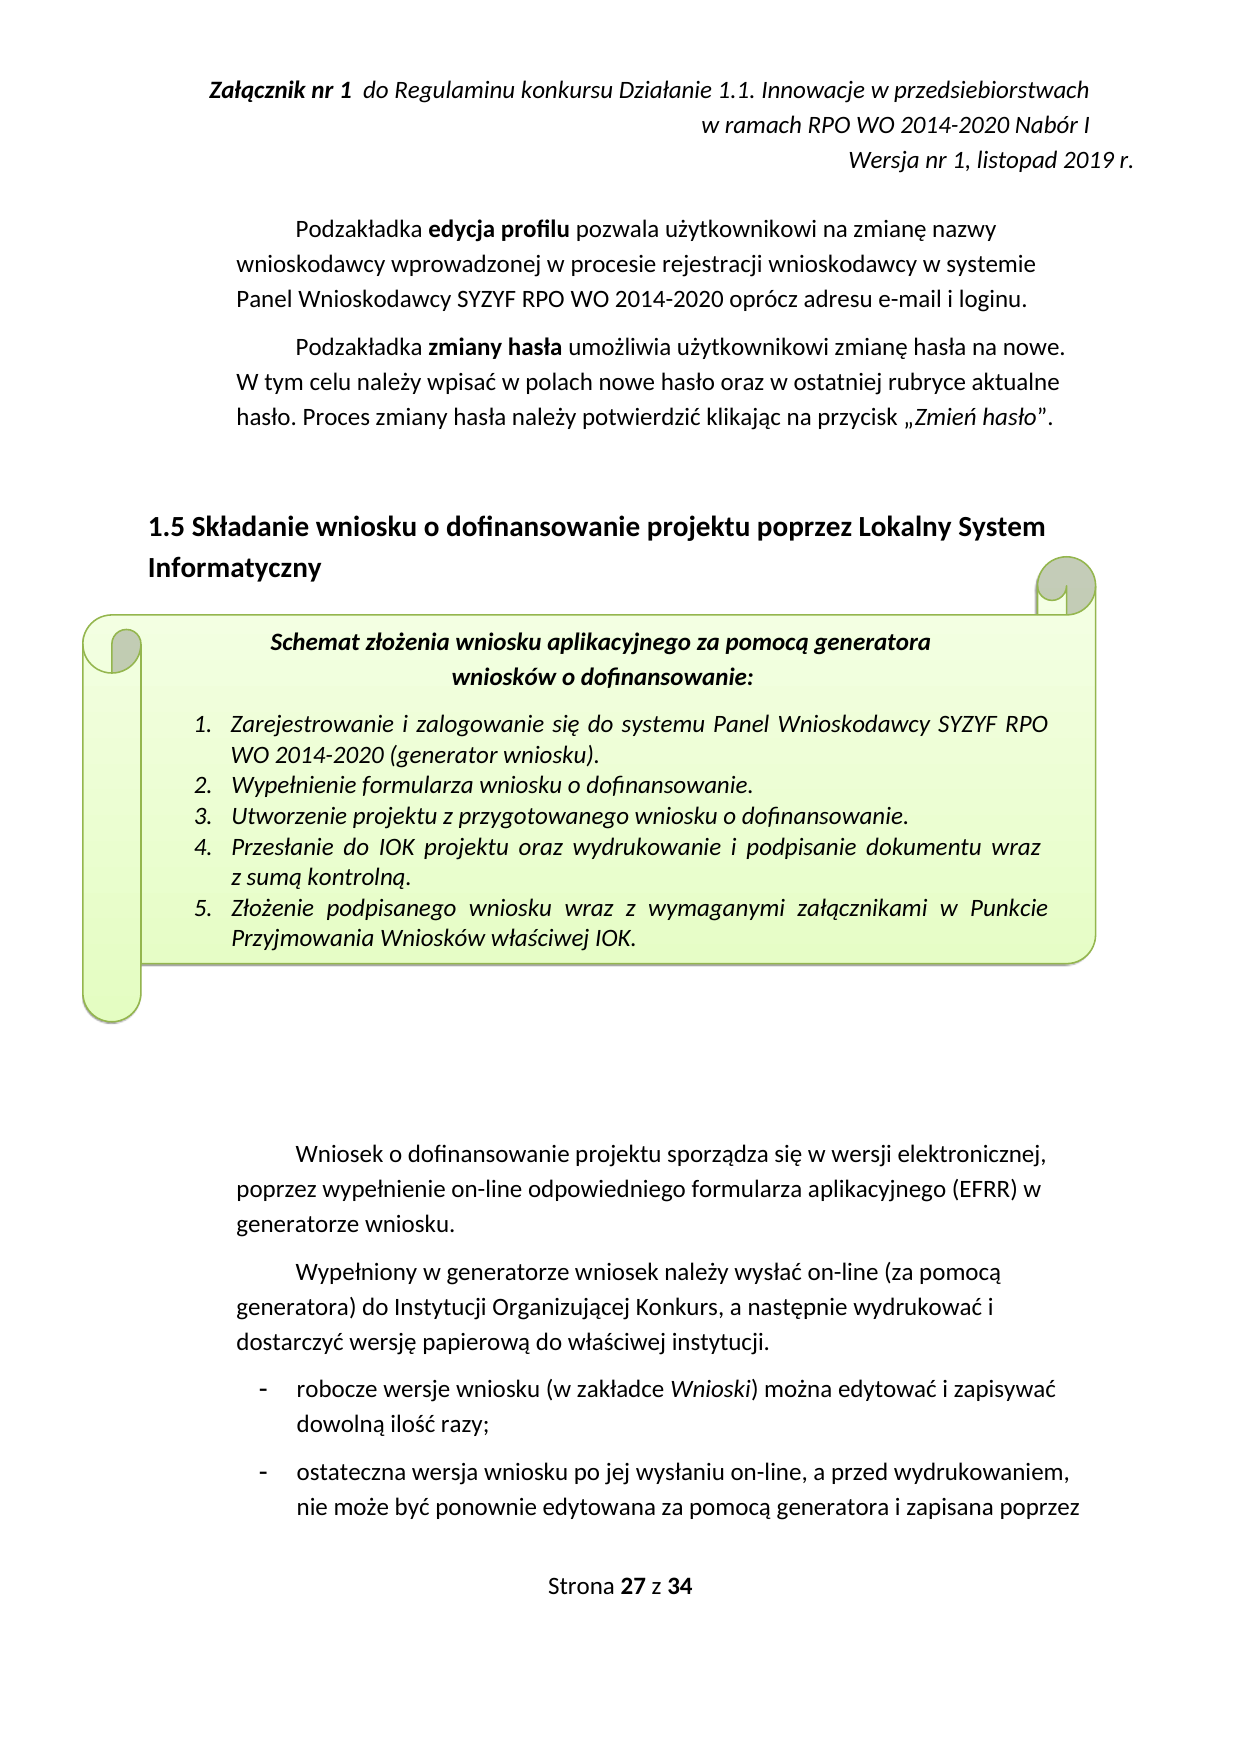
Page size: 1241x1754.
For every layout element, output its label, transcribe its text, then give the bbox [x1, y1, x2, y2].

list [259, 1456, 1093, 1521]
text Podzakładka zmiany hasła umożliwia użytkownikowi zmianę hasła na nowe. W tym celu należy wpisać w polach nowe hasło oraz w ostatniej rubryce aktualne hasło. Proces zmiany hasła należy potwierdzić klikając na przycisk „Zmień hasło”. [236, 331, 1093, 432]
text Wniosek o dofinansowanie projektu sporządza się w wersji elektronicznej, poprzez wypełnienie on-line odpowiedniego formularza aplikacyjnego (EFRR) w generatorze wniosku. [236, 1138, 1093, 1239]
list robocze wersje wniosku (w zakładce Wnioski) można edytować i zapisywać dowolną ilość razy; [259, 1373, 1093, 1439]
text Wypełniony w generatorze wniosek należy wysłać on-line (za pomocą generatora) do Instytucji Organizującej Konkurs, a następnie wydrukować i dostarczyć wersję papierową do właściwej instytucji. [236, 1256, 1093, 1356]
subtitle 1.5 Składanie wniosku o dofinansowanie projektu poprzez Lokalny System Informatyczny [148, 508, 1093, 585]
text Podzakładka edycja profilu pozwala użytkownikowi na zmianę nazwy wnioskodawcy wprowadzonej w procesie rejestracji wnioskodawcy w systemie Panel Wnioskodawcy SYZYF RPO WO 2014-2020 oprócz adresu e-mail i loginu. [236, 213, 1093, 314]
